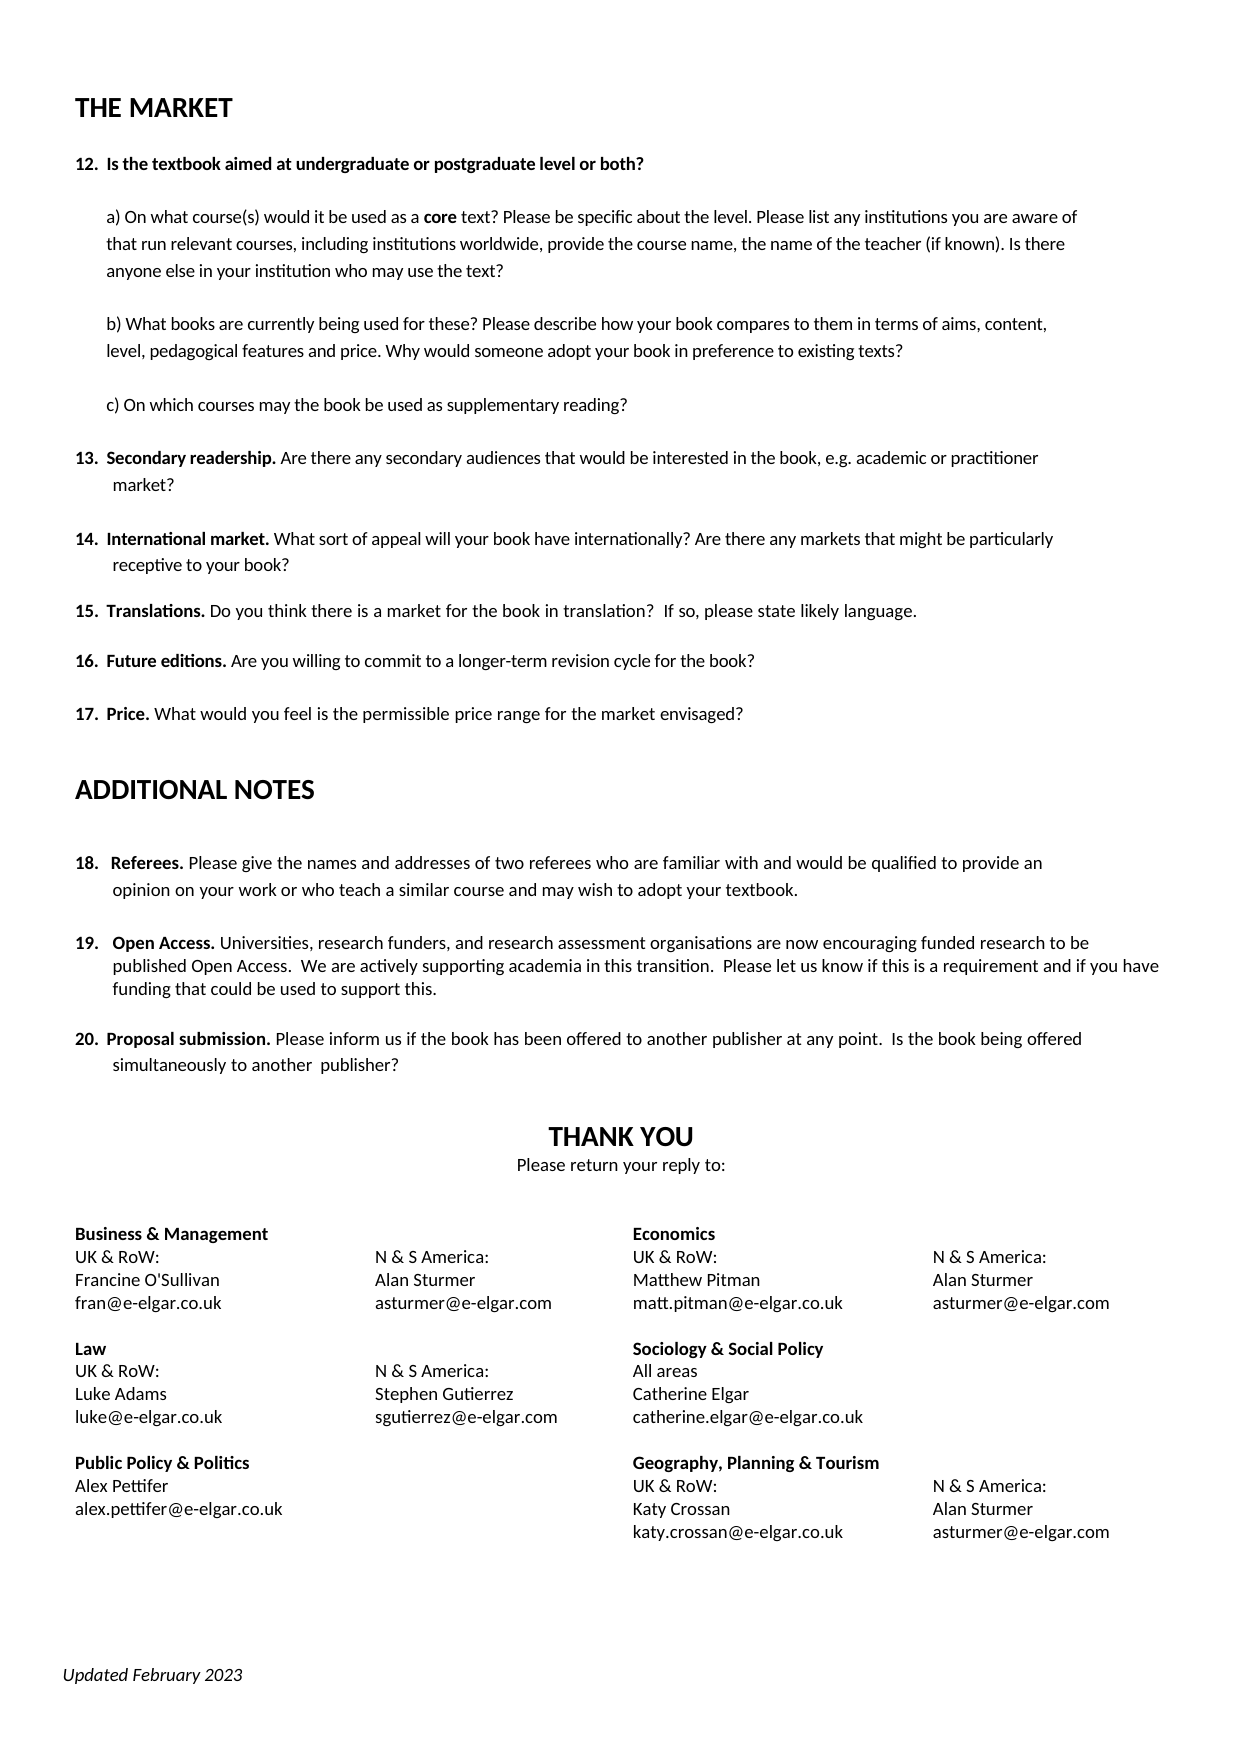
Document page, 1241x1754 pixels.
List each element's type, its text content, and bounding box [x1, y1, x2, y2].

table_header Business & Management UK & RoW: N & S America: Francine O'Sullivan Alan Sturmer fran@e-elgar.co.uk asturmer@e-elgar.com [64, 1222, 621, 1337]
table_cell Geography, Planning & Tourism UK & RoW: N & S America: Katy Crossan Alan Sturmer katy.crossan@e-elgar.co.uk asturmer@e-elgar.com [621, 1451, 1179, 1566]
table_cell Public Policy & Politics Alex Pettifer alex.pettifer@e-elgar.co.uk [64, 1451, 621, 1566]
text Please return your reply to: [75, 1153, 1167, 1176]
text c) On which courses may the book be used as supplementary reading? [75, 393, 1090, 416]
table_cell Law UK & RoW: N & S America: Luke Adams Stephen Gutierrez luke@e-elgar.co.uk sgutierrez@e-elgar.com [64, 1337, 621, 1451]
text a) On what course(s) would it be used as a core text? Please be specific about the level. Please list any institutions you are aware of that run relevant courses, including institutions worldwide, provide the course name, the name of the teacher (if known). Is there anyone else in your institution who may use the text? [75, 206, 1090, 282]
list Referees. Please give the names and addresses of two referees who are familiar with and would be qualified to provide an opinion on your work or who teach a similar course and may wish to adopt your textbook. [75, 851, 1090, 901]
list Price. What would you feel is the permissible price range for the market envisaged? [75, 702, 1090, 725]
subtitle THANK YOU [75, 1118, 1167, 1153]
table_header Economics UK & RoW: N & S America: Matthew Pitman Alan Sturmer matt.pitman@e-elgar.co.uk asturmer@e-elgar.com [621, 1222, 1179, 1337]
list Future editions. Are you willing to commit to a longer-term revision cycle for the book? [75, 649, 1090, 672]
table_cell Sociology & Social Policy All areas Catherine Elgar catherine.elgar@e-elgar.co.uk [621, 1337, 1179, 1451]
list Proposal submission. Please inform us if the book has been offered to another publisher at any point. Is the book being offered simultaneously to another publisher? [75, 1027, 1090, 1077]
text b) What books are currently being used for these? Please describe how your book compares to them in terms of aims, content, level, pedagogical features and price. Why would someone adopt your book in preference to existing texts? [75, 313, 1090, 362]
list Open Access. Universities, research funders, and research assessment organisations are now encouraging funded research to be published Open Access. We are actively supporting academia in this transition. Please let us know if this is a requirement and if you have funding that could be used to support this. [75, 931, 1167, 1000]
text Updated February 2023 [62, 1663, 1167, 1686]
list Secondary readership. Are there any secondary audiences that would be interested in the book, e.g. academic or practitioner market? [75, 446, 1090, 496]
list Translations. Do you think there is a market for the book in translation? If so, please state likely language. [75, 599, 1167, 622]
subtitle THE MARKET [75, 89, 1167, 125]
list International market. What sort of appeal will your book have internationally? Are there any markets that might be particularly receptive to your book? [75, 527, 1090, 576]
subtitle ADDITIONAL NOTES [75, 771, 1167, 807]
list Is the textbook aimed at undergraduate or postgraduate level or both? [75, 152, 1090, 175]
